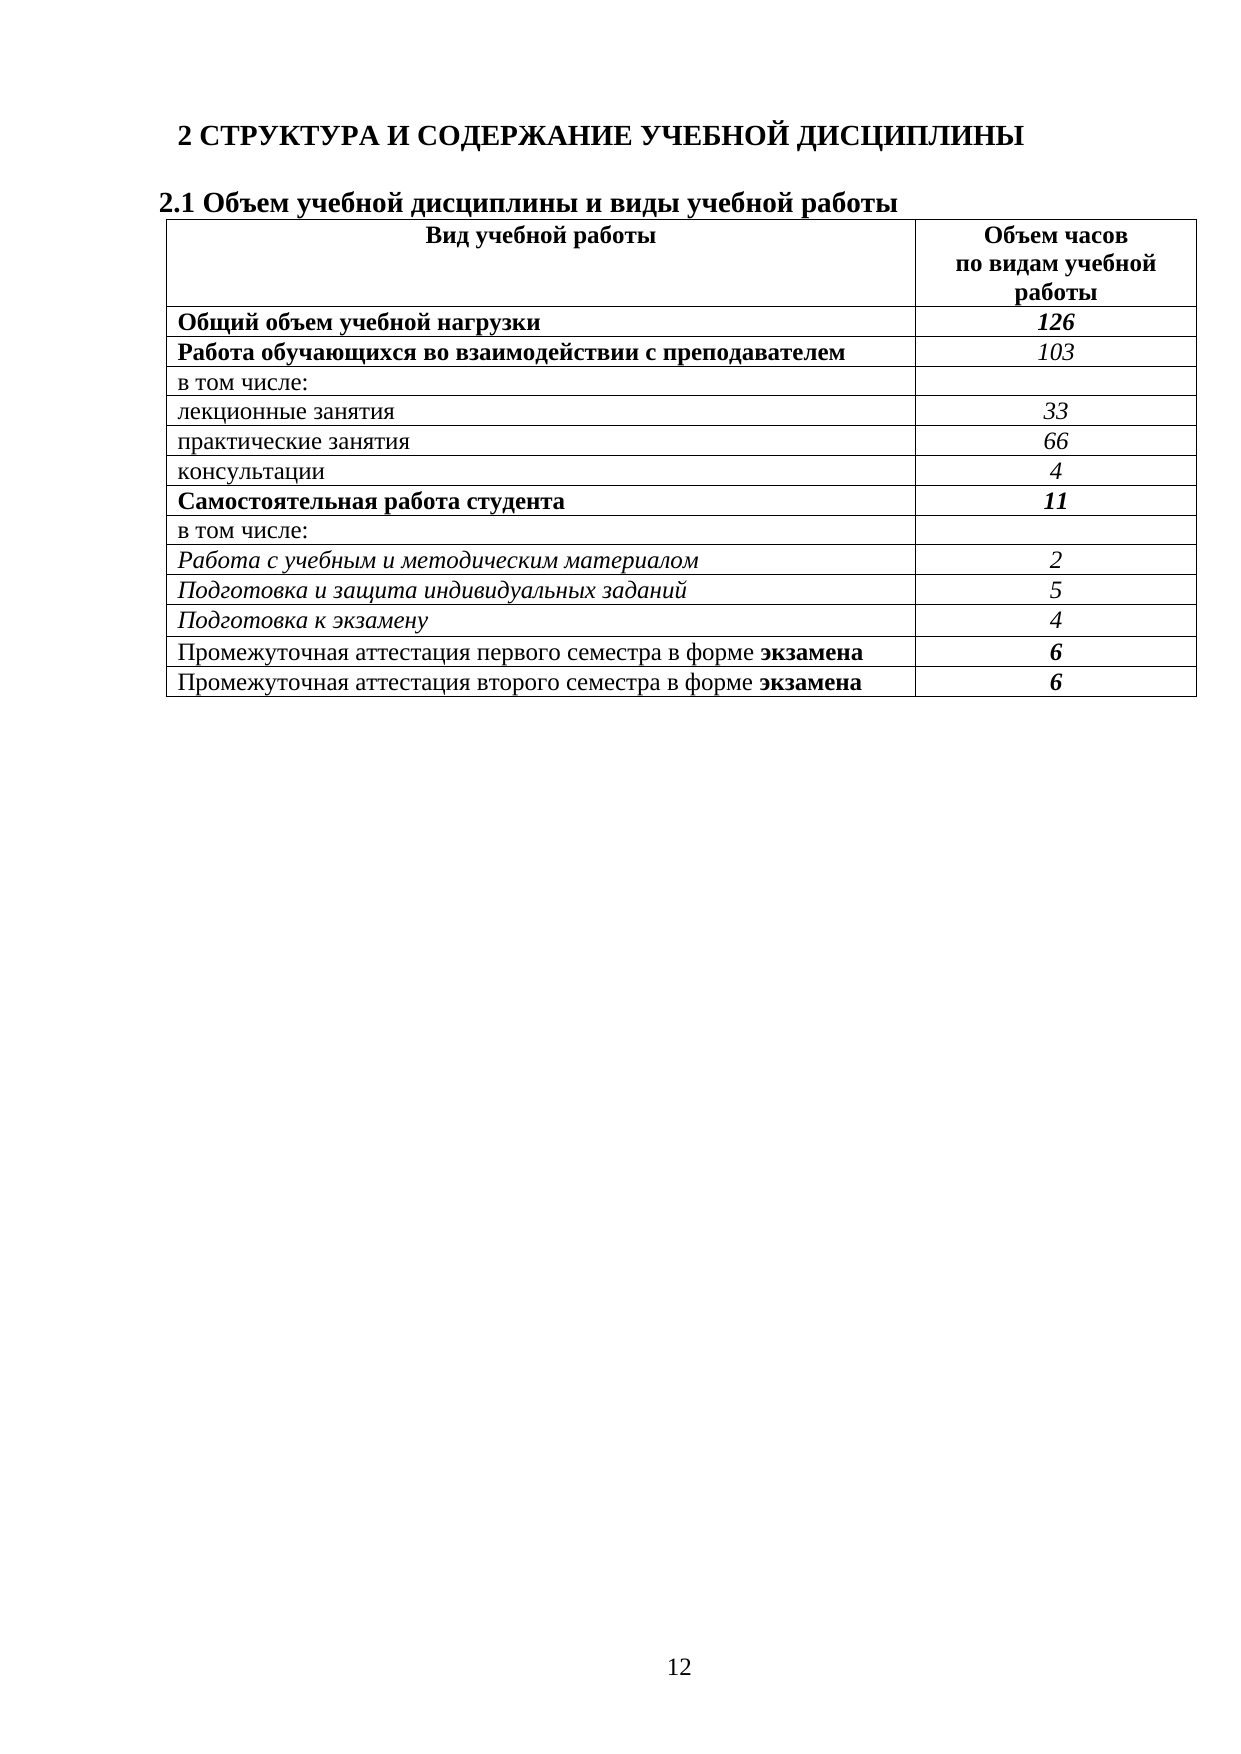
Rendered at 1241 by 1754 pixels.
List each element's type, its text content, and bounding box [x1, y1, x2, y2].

table_cell Самостоятельная работа студента [167, 486, 915, 514]
table_cell 6 [916, 637, 1196, 666]
table_cell 2 [916, 545, 1196, 574]
table_cell [916, 367, 1196, 395]
table_cell консультации [167, 456, 915, 485]
table_cell Работа обучающихся во взаимодействии с преподавателем [167, 337, 915, 366]
table_cell Промежуточная аттестация второго семестра в форме экзамена [167, 667, 915, 696]
table_cell Общий объем учебной нагрузки [167, 307, 915, 336]
text 2 СТРУКТУРА И СОДЕРЖАНИЕ УЧЕБНОЙ ДИСЦИПЛИНЫ [177, 118, 1181, 152]
table_cell Промежуточная аттестация первого семестра в форме экзамена [167, 637, 915, 666]
table_cell Подготовка и защита индивидуальных заданий [167, 575, 915, 604]
table_cell [916, 516, 1196, 544]
table_cell 33 [916, 396, 1196, 425]
table_cell Подготовка к экзамену [167, 605, 915, 636]
table_cell 4 [916, 456, 1196, 485]
table_cell в том числе: [167, 516, 915, 544]
table_cell 4 [916, 605, 1196, 636]
table_header Объем часов по видам учебной работы [916, 220, 1196, 306]
table_cell 126 [916, 307, 1196, 336]
table_header Вид учебной работы [167, 220, 915, 306]
table_cell 66 [916, 426, 1196, 455]
text 2.1 Объем учебной дисциплины и виды учебной работы [158, 185, 1181, 219]
table_cell 5 [916, 575, 1196, 604]
table_cell в том числе: [167, 367, 915, 395]
table_cell Работа с учебным и методическим материалом [167, 545, 915, 574]
table_cell 103 [916, 337, 1196, 366]
table_cell лекционные занятия [167, 396, 915, 425]
table_cell 11 [916, 486, 1196, 514]
table_cell практические занятия [167, 426, 915, 455]
table_cell 6 [916, 667, 1196, 696]
